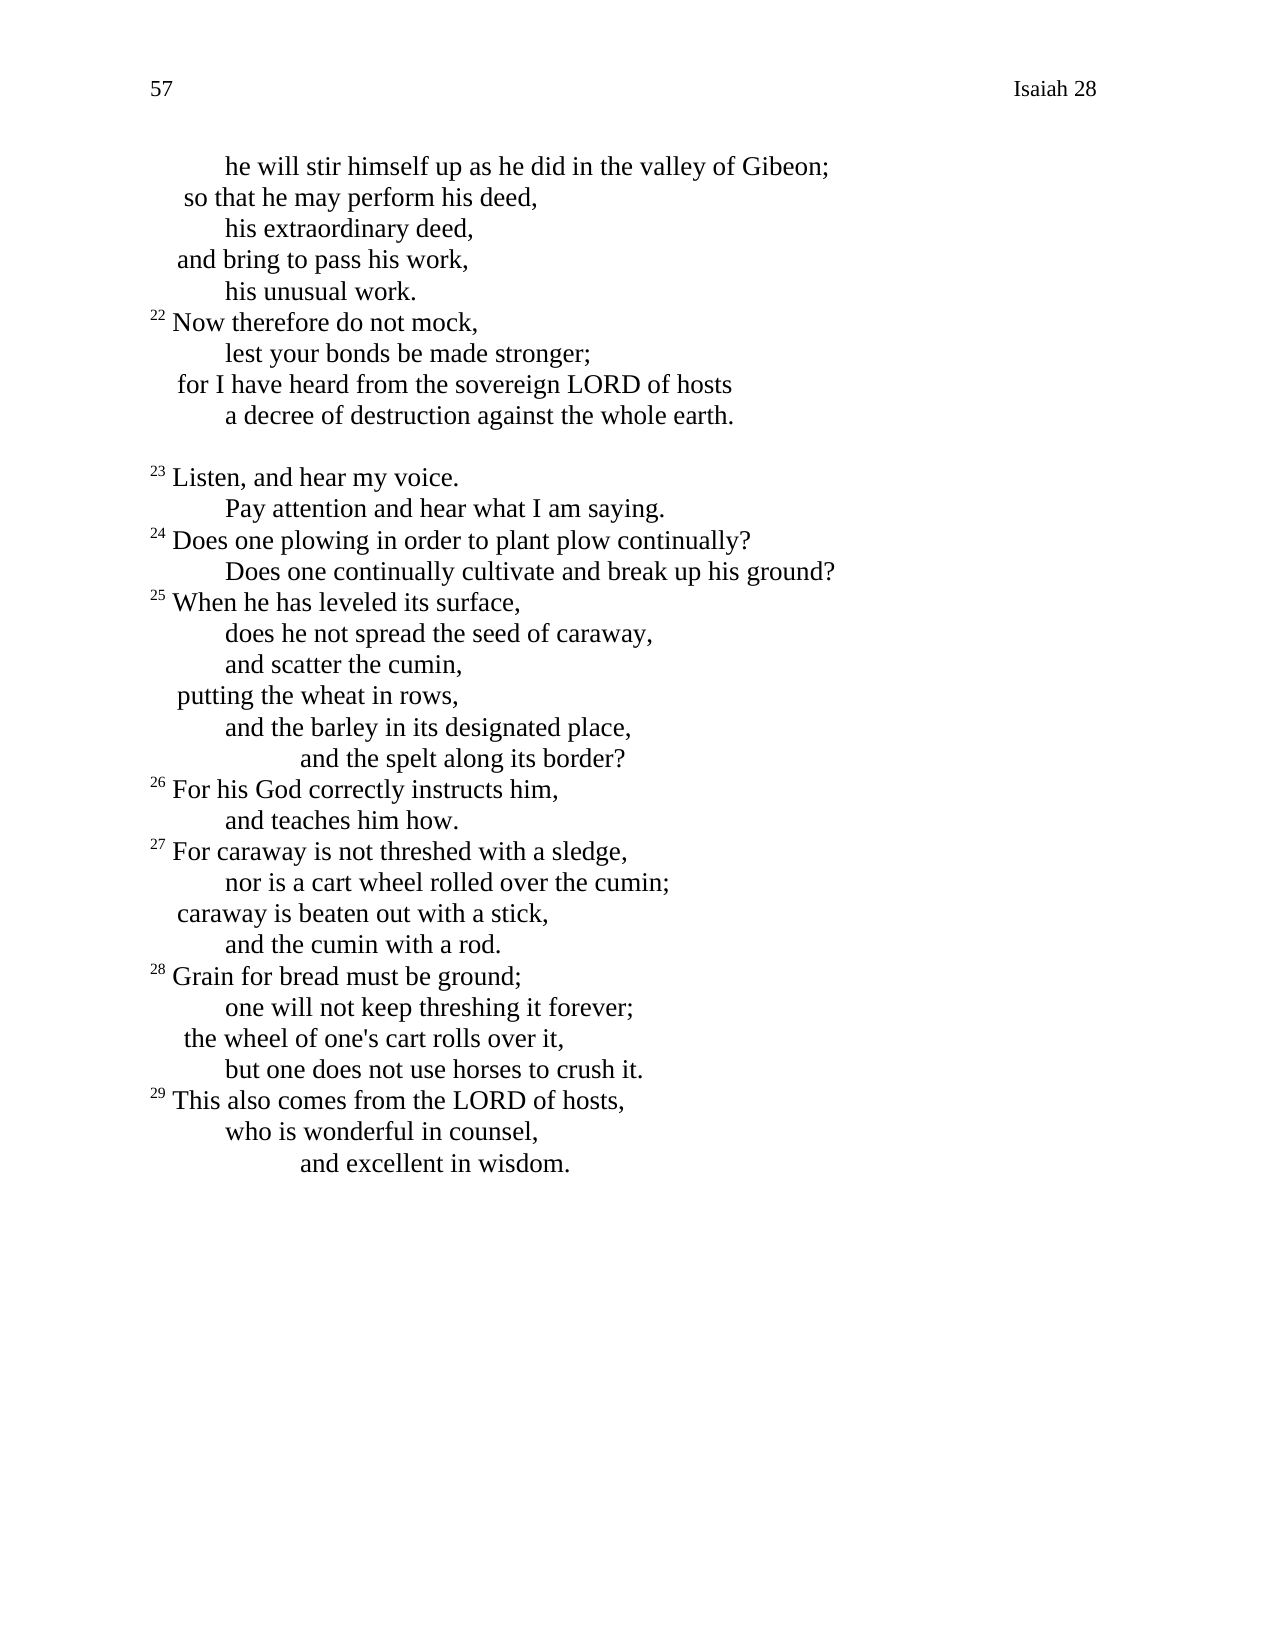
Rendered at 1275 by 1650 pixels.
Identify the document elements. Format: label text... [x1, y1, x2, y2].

text and scatter the cumin, [150, 648, 1125, 679]
text 29 This also comes from the LORD of hosts, [150, 1084, 1125, 1116]
text 24 Does one plowing in order to plant plow continually? [150, 524, 1125, 555]
text who is wonderful in counsel, [150, 1116, 1125, 1147]
text one will not keep threshing it forever; [150, 991, 1125, 1022]
text and bring to pass his work, [150, 243, 1125, 274]
text lest your bonds be made stronger; [150, 337, 1125, 368]
text 28 Grain for bread must be ground; [150, 960, 1125, 991]
text 26 For his God correctly instructs him, [150, 773, 1125, 804]
text Pay attention and hear what I am saying. [150, 493, 1125, 524]
text and teaches him how. [150, 804, 1125, 835]
text so that he may perform his deed, [150, 181, 1125, 212]
text does he not spread the seed of caraway, [150, 617, 1125, 648]
text and excellent in wisdom. [150, 1147, 1125, 1178]
text 27 For caraway is not threshed with a sledge, [150, 835, 1125, 866]
text and the cumin with a rod. [150, 929, 1125, 960]
text Does one continually cultivate and break up his ground? [150, 555, 1125, 586]
text the wheel of one's cart rolls over it, [150, 1022, 1125, 1053]
text his unusual work. [150, 274, 1125, 306]
text caraway is beaten out with a stick, [150, 897, 1125, 929]
text nor is a cart wheel rolled over the cumin; [150, 866, 1125, 897]
text but one does not use horses to crush it. [150, 1053, 1125, 1084]
text he will stir himself up as he did in the valley of Gibeon; [150, 150, 1125, 181]
text putting the wheat in rows, [150, 679, 1125, 711]
text and the spelt along its border? [150, 742, 1125, 773]
text and the barley in its designated place, [150, 711, 1125, 742]
text his extraordinary deed, [150, 212, 1125, 243]
text 22 Now therefore do not mock, [150, 306, 1125, 337]
text for I have heard from the sovereign LORD of hosts a decree of destruction against the whole earth. [150, 368, 1125, 430]
text 23 Listen, and hear my voice. [150, 430, 1125, 493]
text 25 When he has leveled its surface, [150, 586, 1125, 617]
